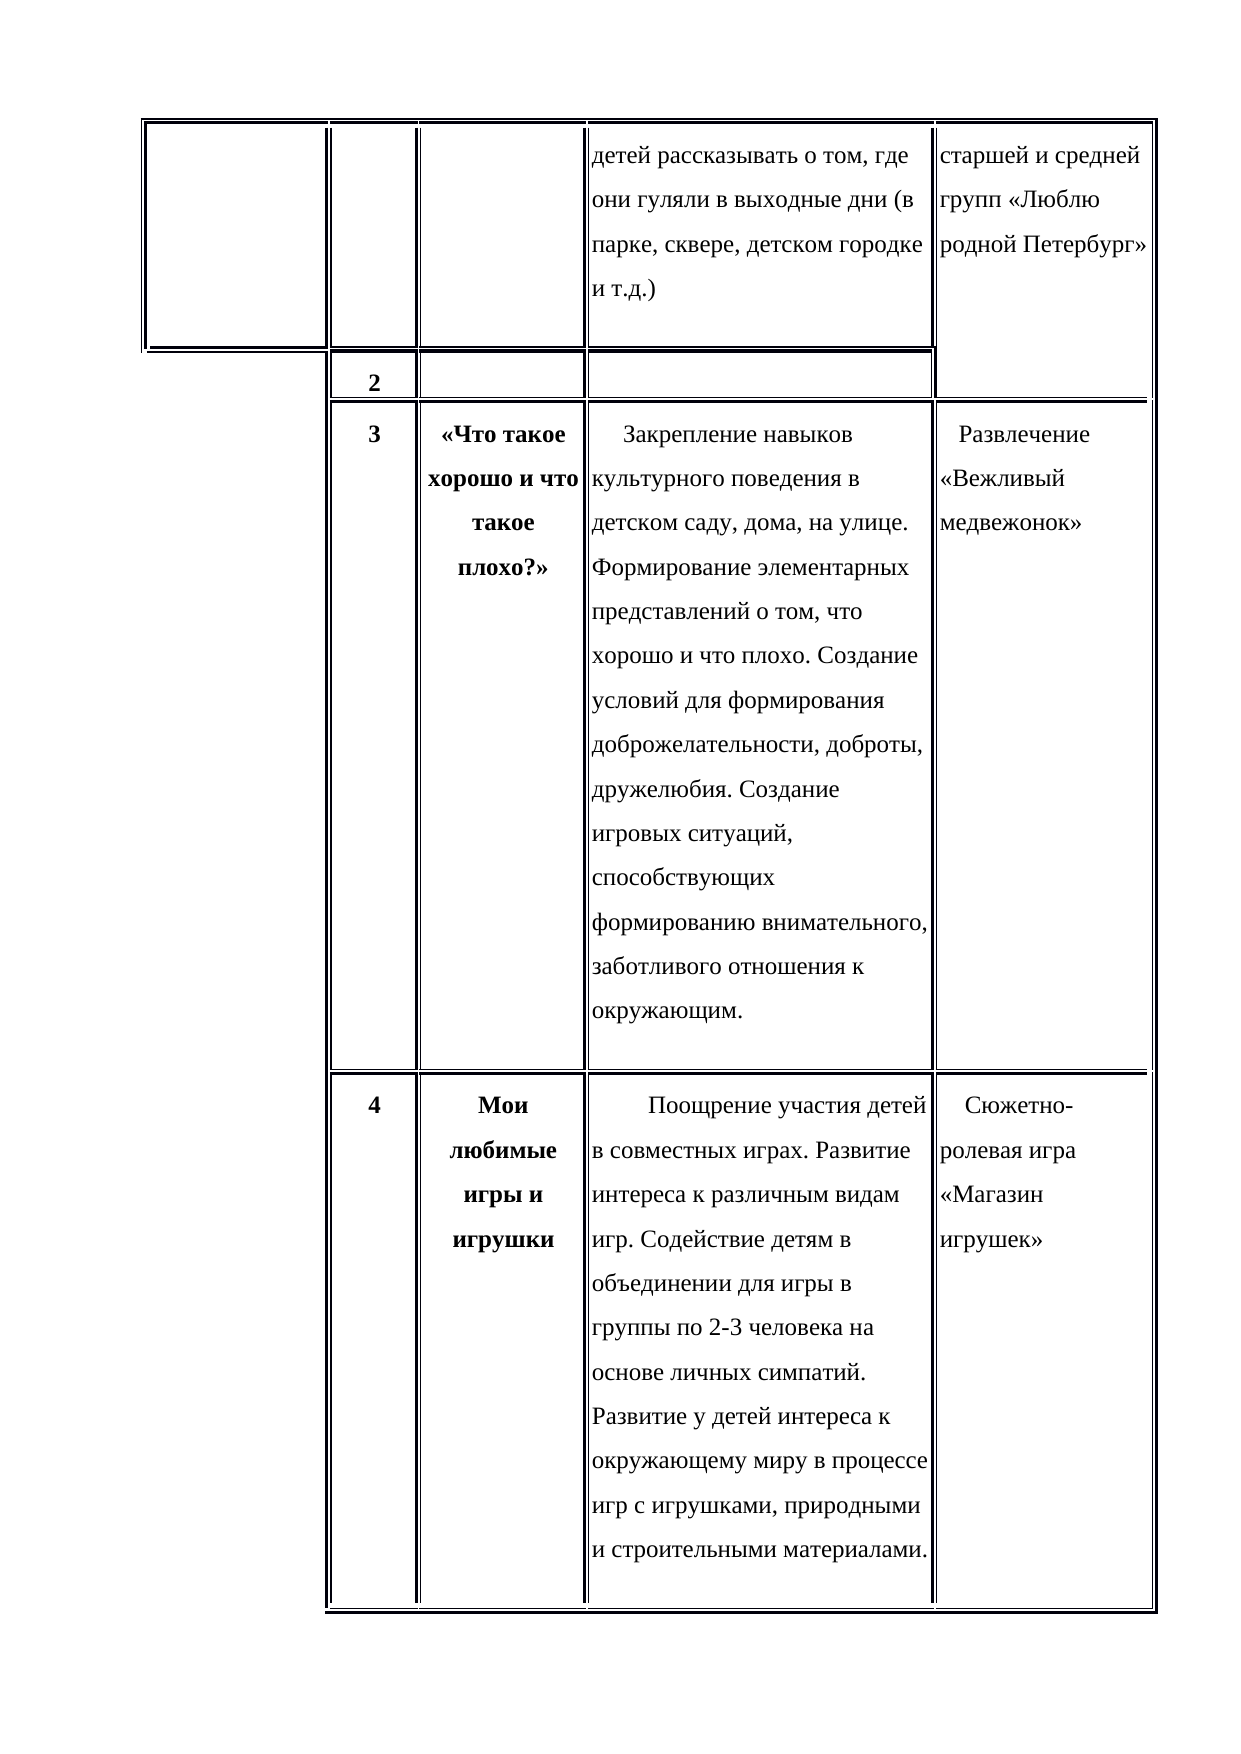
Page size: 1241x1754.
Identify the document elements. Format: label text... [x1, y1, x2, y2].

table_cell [586, 120, 934, 346]
table_cell [589, 353, 931, 397]
table_cell Поощрение участия детей в совместных играх. Развитие интереса к различным видам игр. Содействие детям в объединении для игры в группы по 2-3 человека на основе личных симпатий. Развитие у детей интереса к окружающему миру в процессе игр с игрушками, природными и строительными материалами. [586, 1069, 934, 1607]
table_cell Сюжетно-ролевая игра «Магазин игрушек» [934, 1069, 1155, 1607]
table_cell 4 [328, 1069, 418, 1607]
table_cell 1 [328, 120, 418, 346]
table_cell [418, 120, 586, 346]
table_cell «Что такое хорошо и что такое плохо?» [421, 403, 583, 1069]
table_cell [934, 120, 1155, 397]
table_cell Октябрь [147, 124, 328, 346]
table_cell Развлечение «Вежливый медвежонок» [934, 397, 1155, 1069]
table_cell Закрепление навыков культурного поведения в детском саду, дома, на улице. Формирование элементарных представлений о том, что хорошо и что плохо. Создание условий для формирования доброжелательности, доброты, дружелюбия. Создание игровых ситуаций, способствующих формированию внимательного, заботливого отношения к окружающим. [589, 403, 931, 1069]
table_cell Мои любимые игры и игрушки [418, 1069, 586, 1607]
table_cell 2 [332, 353, 415, 397]
table_cell 3 [332, 403, 415, 1069]
table_cell [421, 353, 583, 397]
